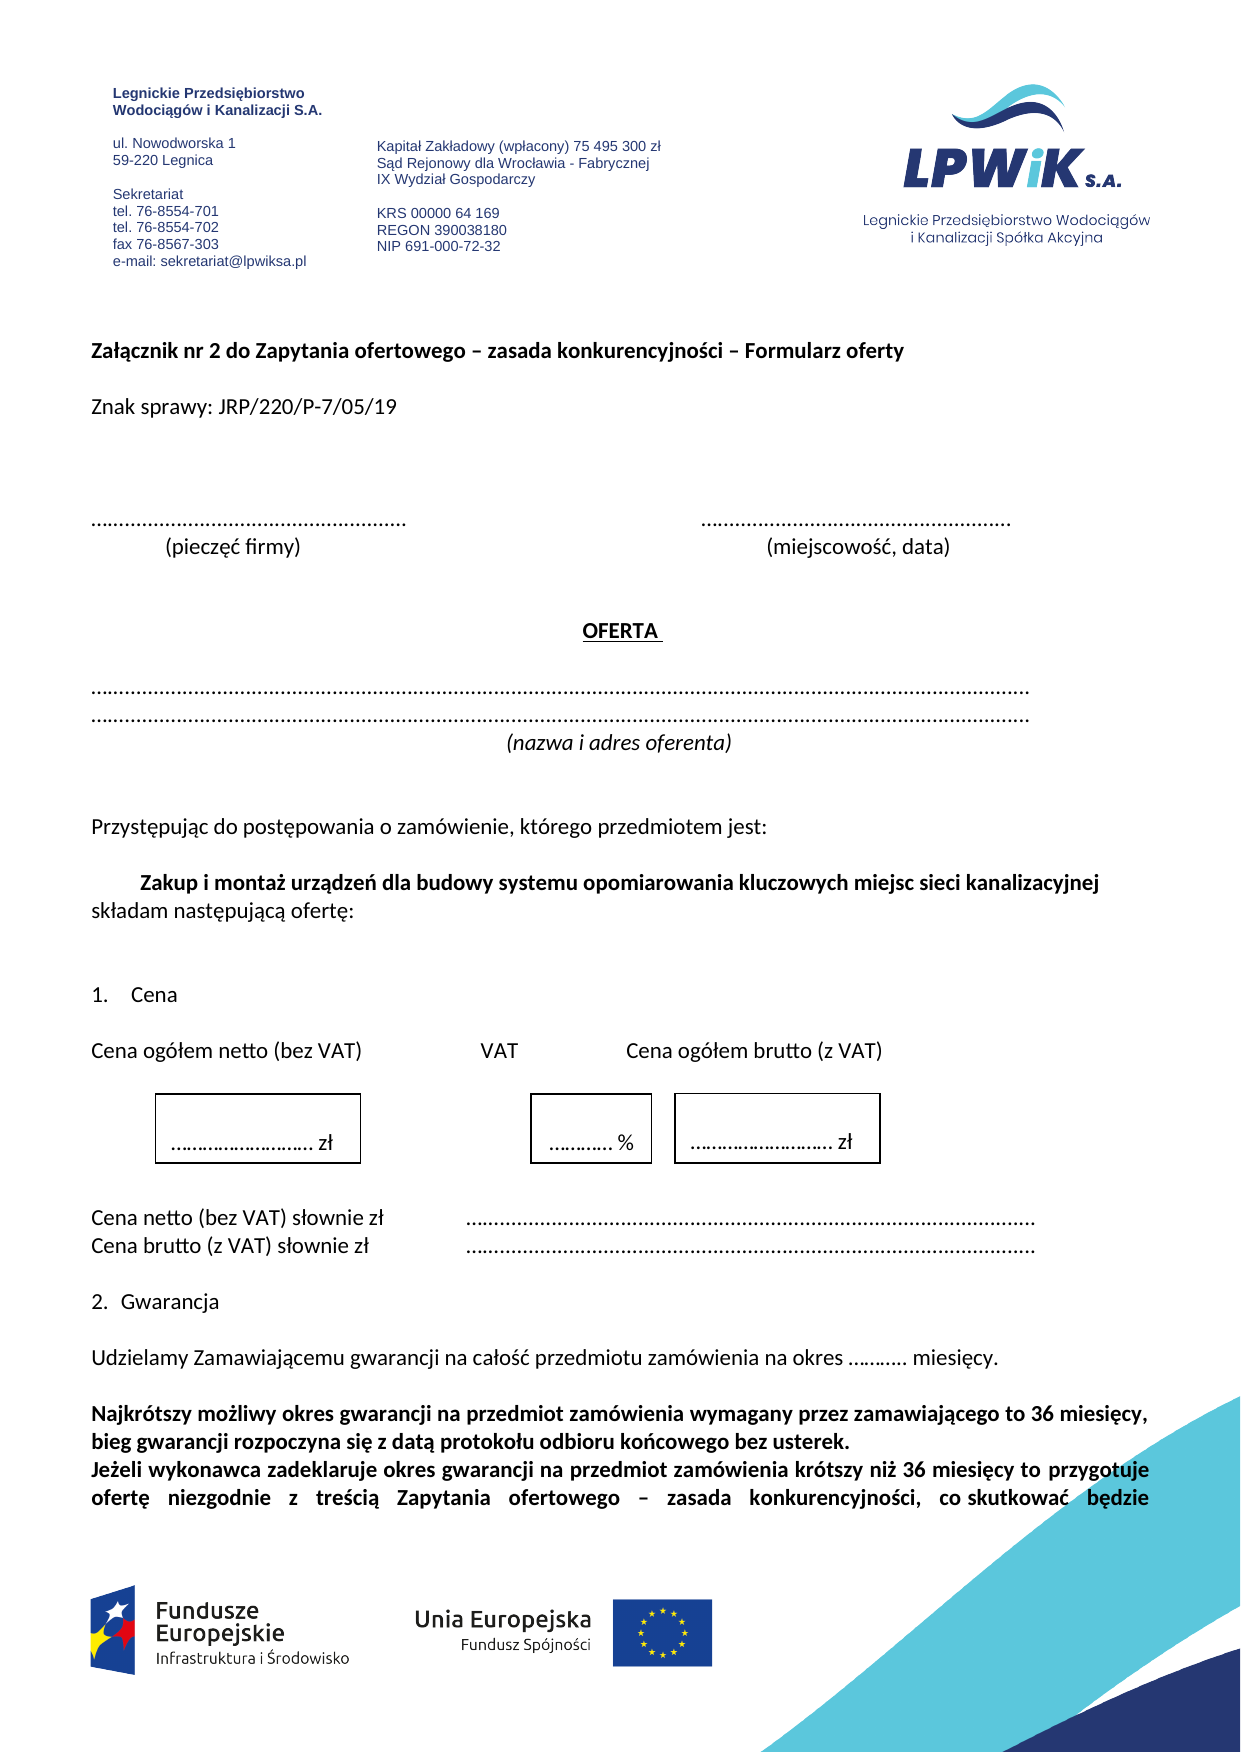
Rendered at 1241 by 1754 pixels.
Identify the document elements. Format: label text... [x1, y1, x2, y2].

text Zakup i montaż urządzeń dla budowy systemu opomiarowania kluczowych miejsc sieci kanalizacyjnej [91, 868, 1149, 897]
text Przystępując do postępowania o zamówienie, którego przedmiotem jest: [91, 812, 1149, 841]
picture [90, 1585, 713, 1675]
text składam następującą ofertę: [91, 897, 1149, 924]
text Cena netto (bez VAT) słownie zł …................................................................................................ [91, 1203, 1149, 1231]
text …................................................................................................................................................................ [91, 700, 1149, 728]
text Cena brutto (z VAT) słownie zł …................................................................................................ [91, 1231, 1149, 1259]
text ….................................................... …................................................... [91, 504, 1149, 532]
text Najkrótszy możliwy okres gwarancji na przedmiot zamówienia wymagany przez zamawiającego to 36 miesięcy, bieg gwarancji rozpoczyna się z datą protokołu odbioru końcowego bez usterek. [91, 1399, 1149, 1455]
text OFERTA [91, 616, 1149, 644]
text Znak sprawy: JRP/220/P-7/05/19 [91, 392, 1149, 420]
text Załącznik nr 2 do Zapytania ofertowego – zasada konkurencyjności – Formularz oferty [91, 336, 1149, 364]
text Udzielamy Zamawiającemu gwarancji na całość przedmiotu zamówienia na okres ……….. miesięcy. [91, 1343, 1149, 1371]
text Cena ogółem netto (bez VAT) VAT Cena ogółem brutto (z VAT) [91, 1037, 1149, 1065]
list Cena [91, 981, 1149, 1009]
list Gwarancja [91, 1287, 1149, 1315]
text …................................................................................................................................................................ [91, 672, 1149, 700]
picture [745, 1358, 1241, 1752]
picture [864, 84, 1150, 246]
text (pieczęć firmy) (miejscowość, data) [91, 532, 1149, 560]
text (nazwa i adres oferenta) [91, 728, 1149, 756]
